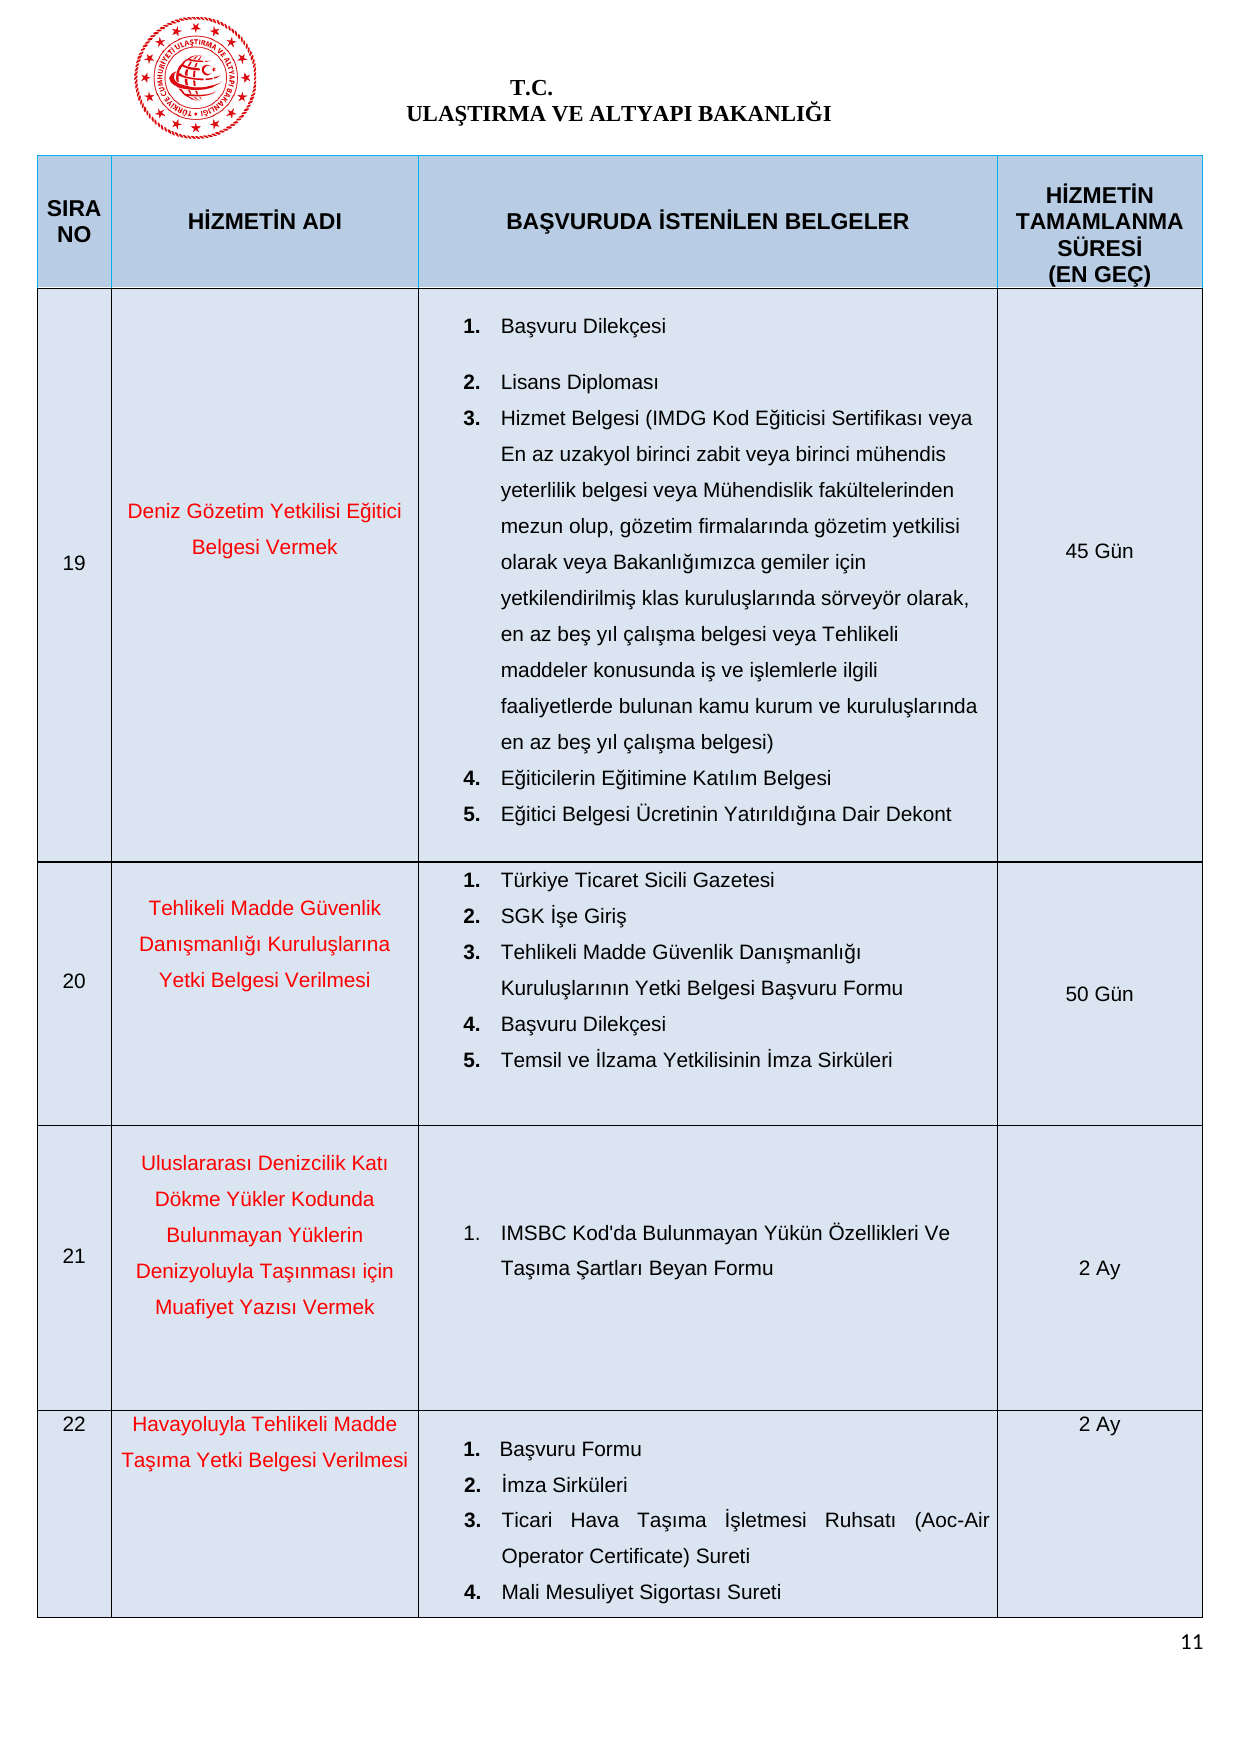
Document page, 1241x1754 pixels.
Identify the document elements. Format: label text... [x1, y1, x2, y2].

table_cell 50 Gün [998, 863, 1202, 1125]
table_header HİZMETİN TAMAMLANMA SÜRESİ (EN GEÇ) [998, 156, 1202, 287]
table_cell Deniz Gözetim Yetkilisi Eğitici Belgesi Vermek [112, 289, 418, 861]
table_cell Başvuru Dilekçesi Lisans Diploması Hizmet Belgesi (IMDG Kod Eğiticisi Sertifikası veya En az uzakyol birinci zabit veya birinci mühendis yeterlilik belgesi veya Mühendislik fakültelerinden mezun olup, gözetim firmalarında gözetim yetkilisi olarak veya Bakanlığımızca gemiler için yetkilendirilmiş klas kuruluşlarında sörveyör olarak, en az beş yıl çalışma belgesi veya Tehlikeli maddeler konusunda iş ve işlemlerle ilgili faaliyetlerde bulunan kamu kurum ve kuruluşlarında en az beş yıl çalışma belgesi) Eğiticilerin Eğitimine Katılım Belgesi Eğitici Belgesi Ücretinin Yatırıldığına Dair Dekont [419, 289, 997, 861]
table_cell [112, 1411, 418, 1617]
table_cell Tehlikeli Madde Güvenlik Danışmanlığı Kuruluşlarına Yetki Belgesi Verilmesi [112, 863, 418, 1125]
table_cell 22 [38, 1411, 111, 1617]
table_cell IMSBC Kod'da Bulunmayan Yükün Özellikleri Ve Taşıma Şartları Beyan Formu [419, 1126, 997, 1410]
table_cell Uluslararası Denizcilik Katı Dökme Yükler Kodunda Bulunmayan Yüklerin Denizyoluyla Taşınması için Muafiyet Yazısı Vermek [112, 1126, 418, 1410]
table_cell 20 [38, 863, 111, 1125]
table_cell 21 [38, 1126, 111, 1410]
table_header HİZMETİN ADI [112, 156, 418, 287]
table_cell 2 Ay [998, 1411, 1202, 1617]
table_cell 2 Ay [998, 1126, 1202, 1410]
table_cell Türkiye Ticaret Sicili Gazetesi SGK İşe Giriş Tehlikeli Madde Güvenlik Danışmanlığı Kuruluşlarının Yetki Belgesi Başvuru Formu Başvuru Dilekçesi Temsil ve İlzama Yetkilisinin İmza Sirküleri [419, 863, 997, 1125]
table_header SIRA NO [38, 156, 111, 287]
table_header BAŞVURUDA İSTENİLEN BELGELER [419, 156, 997, 287]
table_cell 19 [38, 289, 111, 861]
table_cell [419, 1411, 997, 1617]
picture [134, 17, 257, 139]
table_cell 45 Gün [998, 289, 1202, 861]
